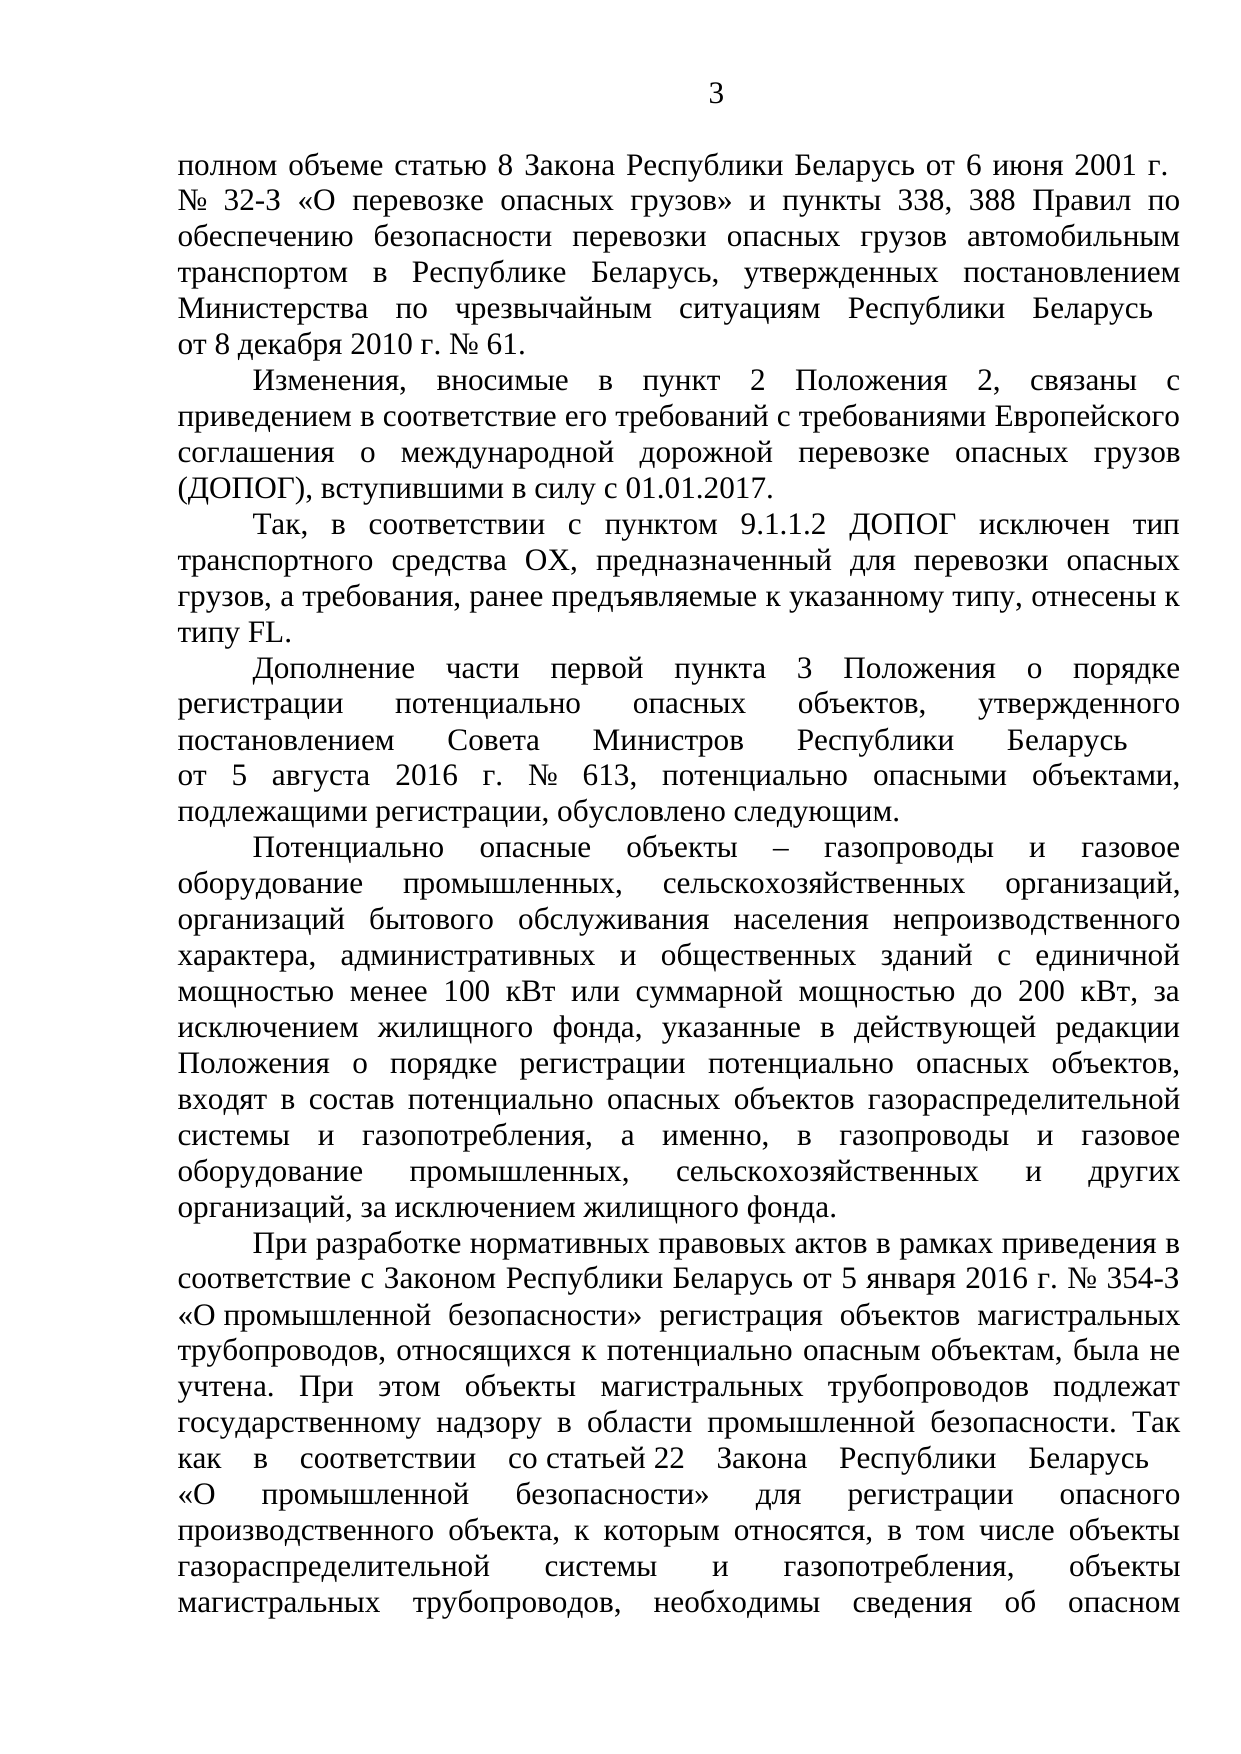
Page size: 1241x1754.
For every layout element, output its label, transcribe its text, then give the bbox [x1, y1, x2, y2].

text Изменения, вносимые в пункт 2 Положения 2, связаны с приведением в соответствие его требований с требованиями Европейского соглашения о международной дорожной перевозке опасных грузов (ДОПОГ), вступившими в силу с 01.01.2017. [177, 361, 1181, 505]
text Дополнение части первой пункта 3 Положения о порядке регистрации потенциально опасных объектов, утвержденного постановлением Совета Министров Республики Беларусь от 5 августа 2016 г. № 613, потенциально опасными объектами, подлежащими регистрации, обусловлено следующим. [177, 649, 1181, 828]
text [177, 146, 1181, 361]
text Потенциально опасные объекты – газопроводы и газовое оборудование промышленных, сельскохозяйственных организаций, организаций бытового обслуживания населения непроизводственного характера, административных и общественных зданий с единичной мощностью менее 100 кВт или суммарной мощностью до 200 кВт, за исключением жилищного фонда, указанные в действующей редакции Положения о порядке регистрации потенциально опасных объектов, входят в состав потенциально опасных объектов газораспределительной системы и газопотребления, а именно, в газопроводы и газовое оборудование промышленных, сельскохозяйственных и других организаций, за исключением жилищного фонда. [177, 828, 1181, 1224]
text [177, 1224, 1181, 1619]
text Так, в соответствии с пунктом 9.1.1.2 ДОПОГ исключен тип транспортного средства ОХ, предназначенный для перевозки опасных грузов, а требования, ранее предъявляемые к указанному типу, отнесены к типу FL. [177, 505, 1181, 649]
